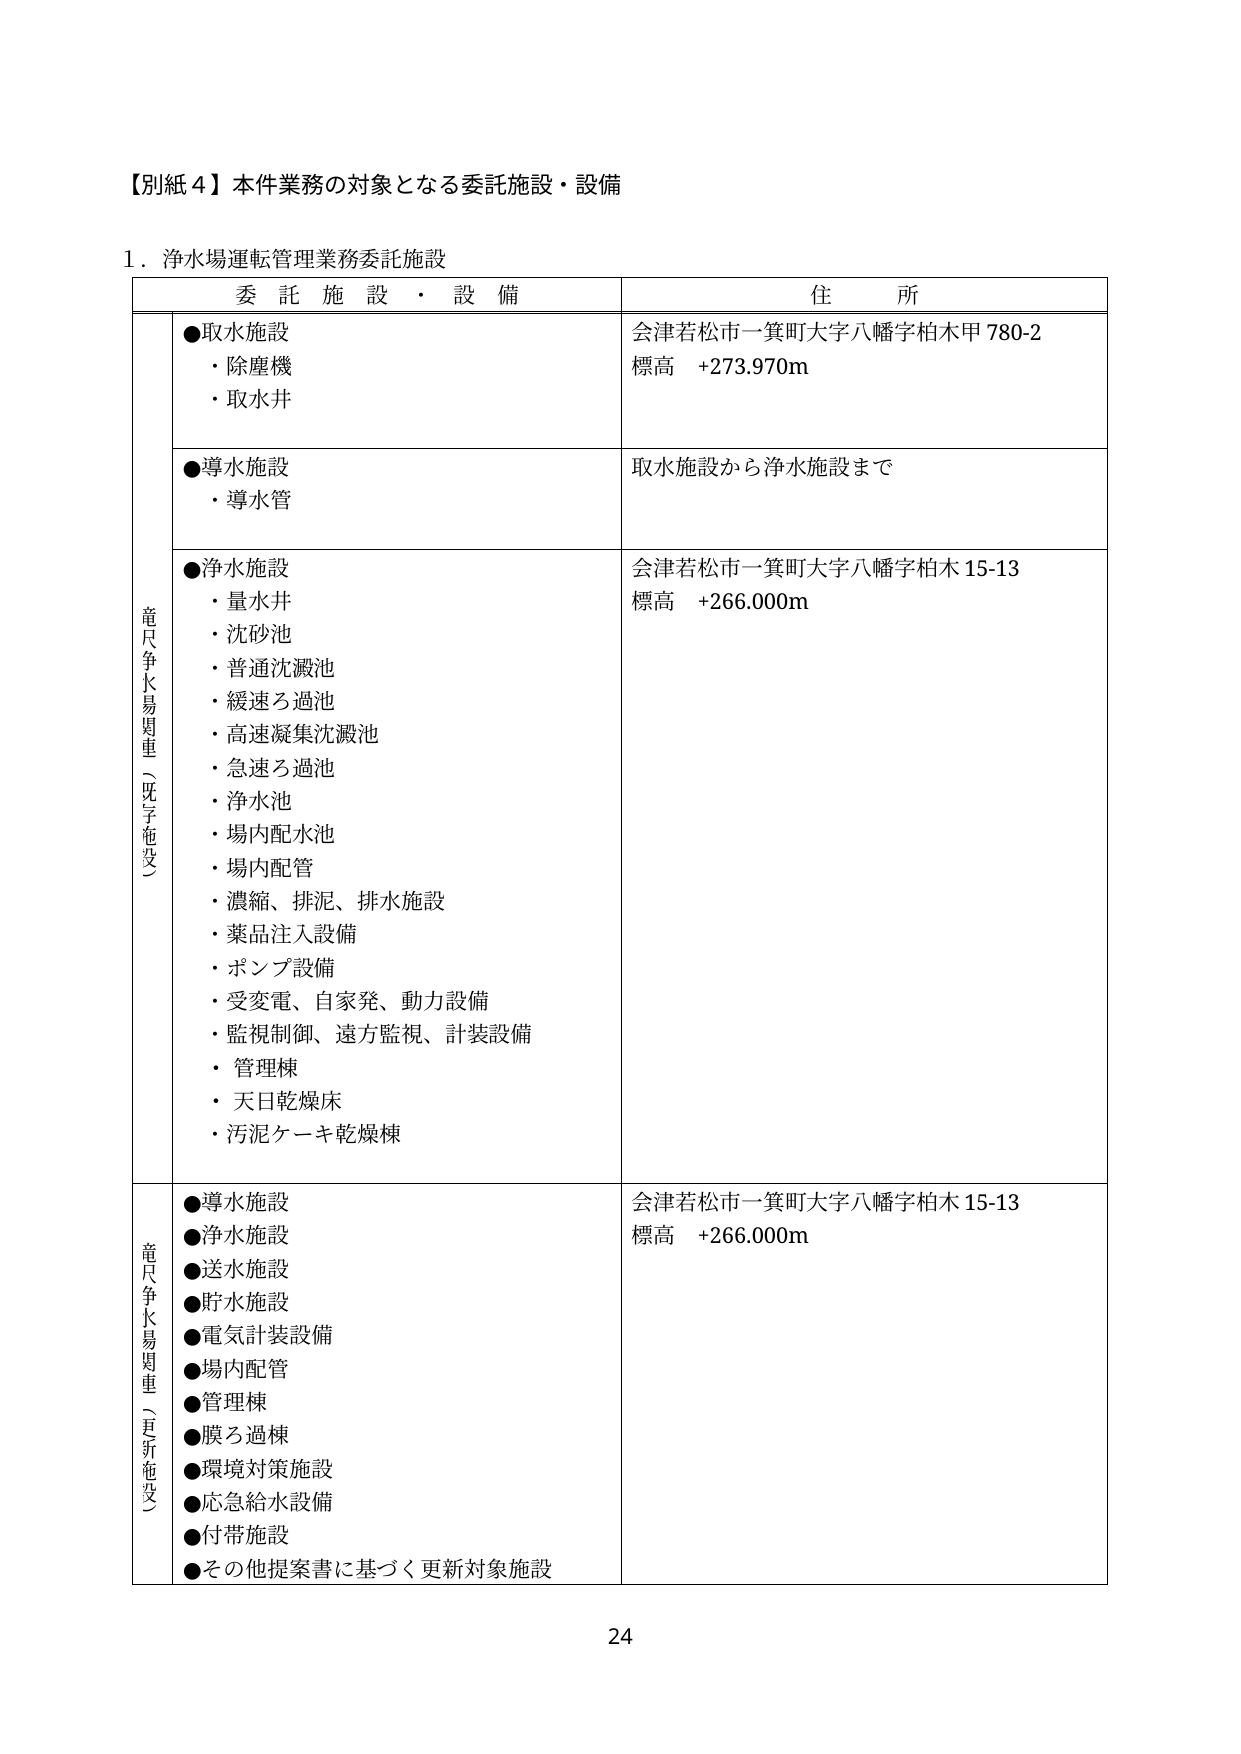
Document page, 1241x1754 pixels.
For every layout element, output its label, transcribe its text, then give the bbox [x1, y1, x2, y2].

table_cell 会津若松市一箕町大字八幡字柏木15-13 標高 +266.000m [622, 550, 1107, 1183]
table_cell ●浄水施設 ・量水井 ・沈砂池 ・普通沈澱池 ・緩速ろ過池 ・高速凝集沈澱池 ・急速ろ過池 ・浄水池 ・場内配水池 ・場内配管 ・濃縮、排泥、排水施設 ・薬品注入設備 ・ポンプ設備 ・受変電、自家発、動力設備 ・監視制御、遠方監視、計装設備 管理棟 天日乾燥床 ・汚泥ケーキ乾燥棟 [173, 550, 621, 1183]
table_cell 会津若松市一箕町大字八幡字柏木15-13 標高 +266.000m [622, 1184, 1107, 1584]
table_header 住 所 [622, 278, 1107, 311]
table_cell 取水施設から浄水施設まで [622, 449, 1107, 548]
table_cell 滝沢浄水場関連（更新施設） [133, 1184, 172, 1584]
text １．浄水場運転管理業務委託施設 [118, 239, 1122, 277]
table_header 委 託 施 設 ・ 設 備 [133, 278, 621, 311]
table_cell ●導水施設 ・導水管 [173, 449, 621, 548]
table_cell 滝沢浄水場関連（既存施設） [133, 314, 172, 1183]
table_cell ●導水施設 ●浄水施設 ●送水施設 ●貯水施設 ●電気計装設備 ●場内配管 ●管理棟 ●膜ろ過棟 ●環境対策施設 ●応急給水設備 ●付帯施設 ●その他提案書に基づく更新対象施設 [173, 1184, 621, 1584]
table_cell 会津若松市一箕町大字八幡字柏木甲780-2 標高 +273.970m [622, 314, 1107, 447]
table_cell ●取水施設 ・除塵機 ・取水井 [173, 314, 621, 447]
text 【別紙４】本件業務の対象となる委託施設・設備 [118, 164, 1122, 202]
